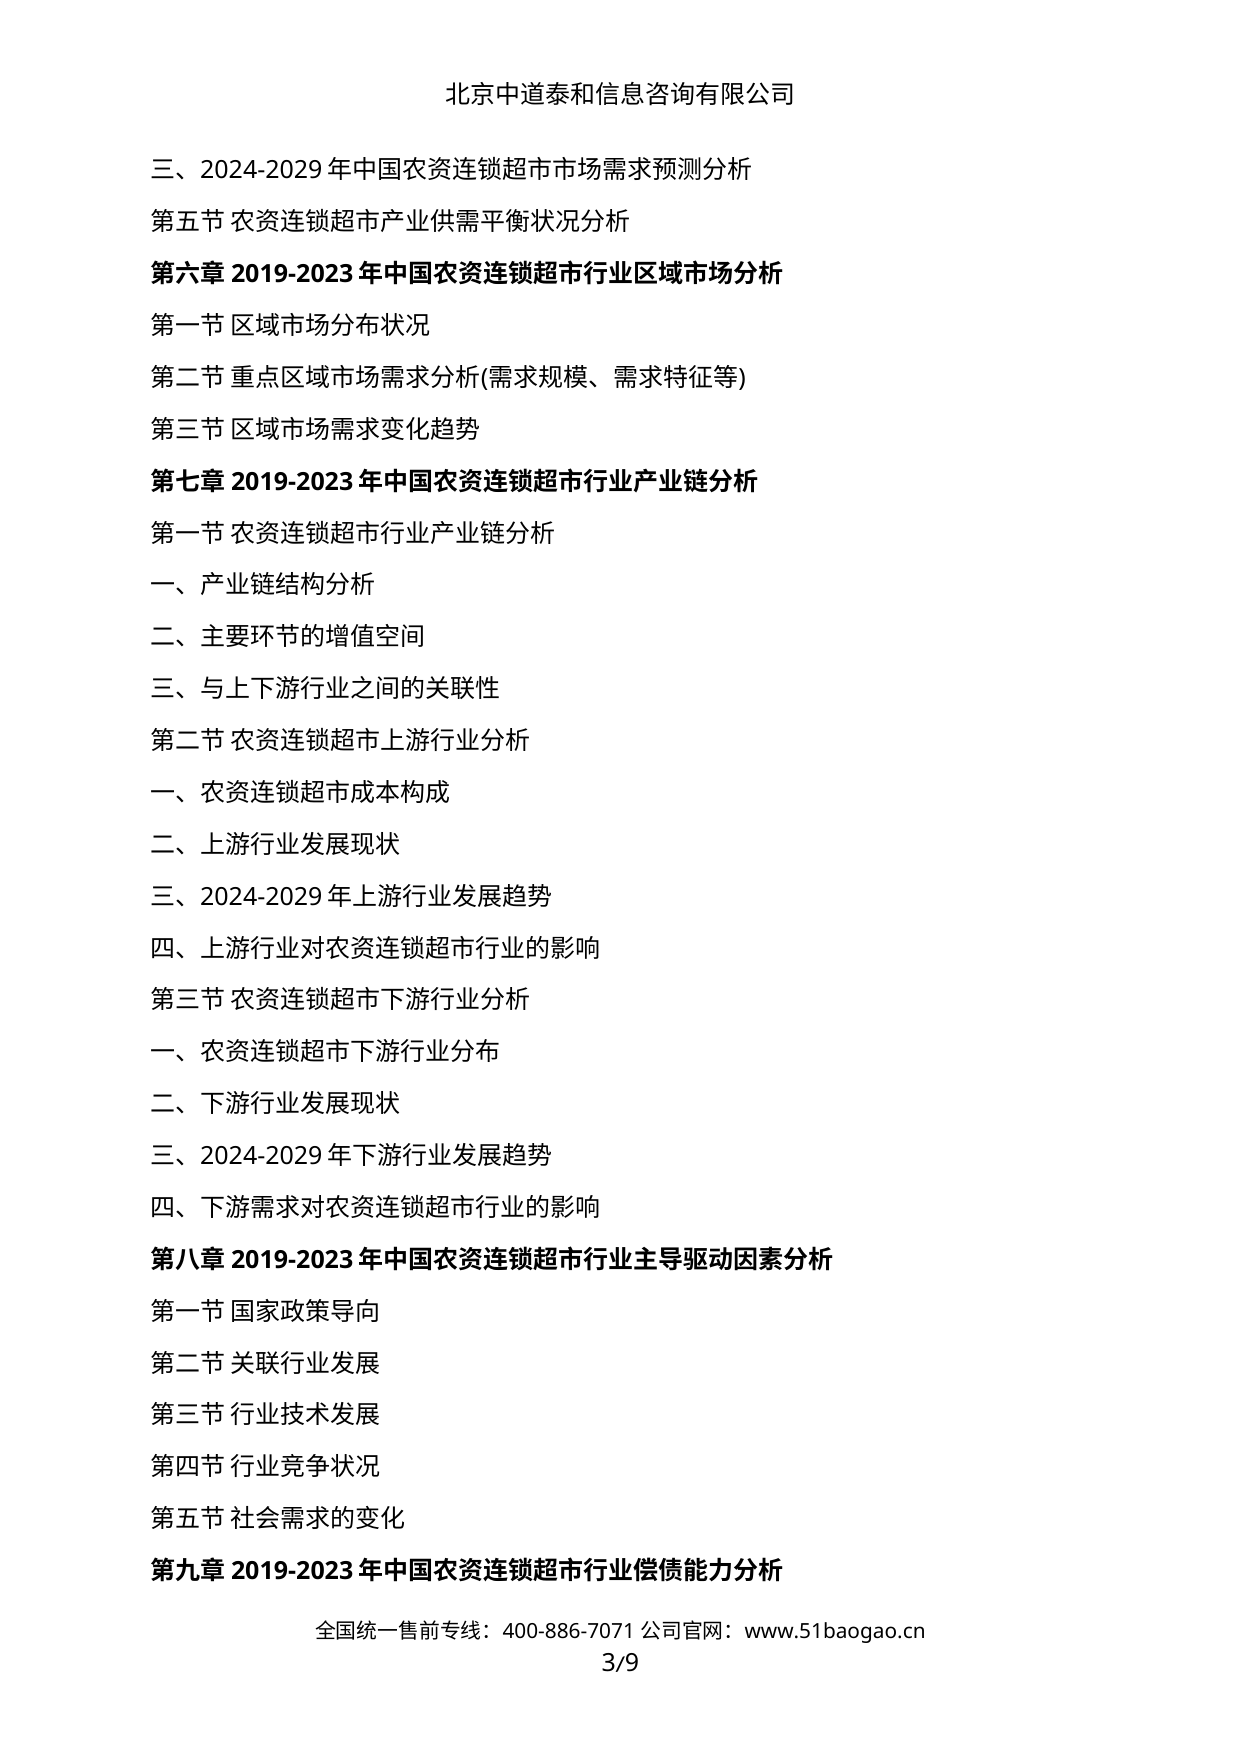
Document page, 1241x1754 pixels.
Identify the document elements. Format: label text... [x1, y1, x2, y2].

text 三、2024-2029年上游行业发展趋势 [150, 876, 1090, 912]
text 二、主要环节的增值空间 [150, 617, 1090, 653]
text 四、下游需求对农资连锁超市行业的影响 [150, 1187, 1090, 1224]
text 第六章 2019-2023年中国农资连锁超市行业区域市场分析 [150, 254, 1090, 290]
text 一、产业链结构分析 [150, 565, 1090, 601]
text 第三节 区域市场需求变化趋势 [150, 409, 1090, 446]
text 四、上游行业对农资连锁超市行业的影响 [150, 928, 1090, 964]
text 第八章 2019-2023年中国农资连锁超市行业主导驱动因素分析 [150, 1239, 1090, 1276]
text 第一节 农资连锁超市行业产业链分析 [150, 513, 1090, 549]
text 第七章 2019-2023年中国农资连锁超市行业产业链分析 [150, 461, 1090, 497]
text 三、2024-2029年下游行业发展趋势 [150, 1136, 1090, 1172]
text 第五节 农资连锁超市产业供需平衡状况分析 [150, 202, 1090, 238]
text 第三节 农资连锁超市下游行业分析 [150, 980, 1090, 1016]
text 第二节 关联行业发展 [150, 1343, 1090, 1379]
text 第五节 社会需求的变化 [150, 1499, 1090, 1535]
text 第一节 国家政策导向 [150, 1291, 1090, 1327]
text 三、2024-2029年中国农资连锁超市市场需求预测分析 [150, 150, 1090, 186]
text 第二节 重点区域市场需求分析(需求规模、需求特征等) [150, 357, 1090, 394]
text 第一节 区域市场分布状况 [150, 306, 1090, 342]
text 一、农资连锁超市下游行业分布 [150, 1032, 1090, 1068]
text 第九章 2019-2023年中国农资连锁超市行业偿债能力分析 [150, 1551, 1090, 1587]
text 二、上游行业发展现状 [150, 824, 1090, 861]
text 一、农资连锁超市成本构成 [150, 772, 1090, 809]
text 第三节 行业技术发展 [150, 1395, 1090, 1431]
text 三、与上下游行业之间的关联性 [150, 669, 1090, 705]
text 第四节 行业竞争状况 [150, 1447, 1090, 1483]
text 第二节 农资连锁超市上游行业分析 [150, 721, 1090, 757]
text 二、下游行业发展现状 [150, 1084, 1090, 1120]
